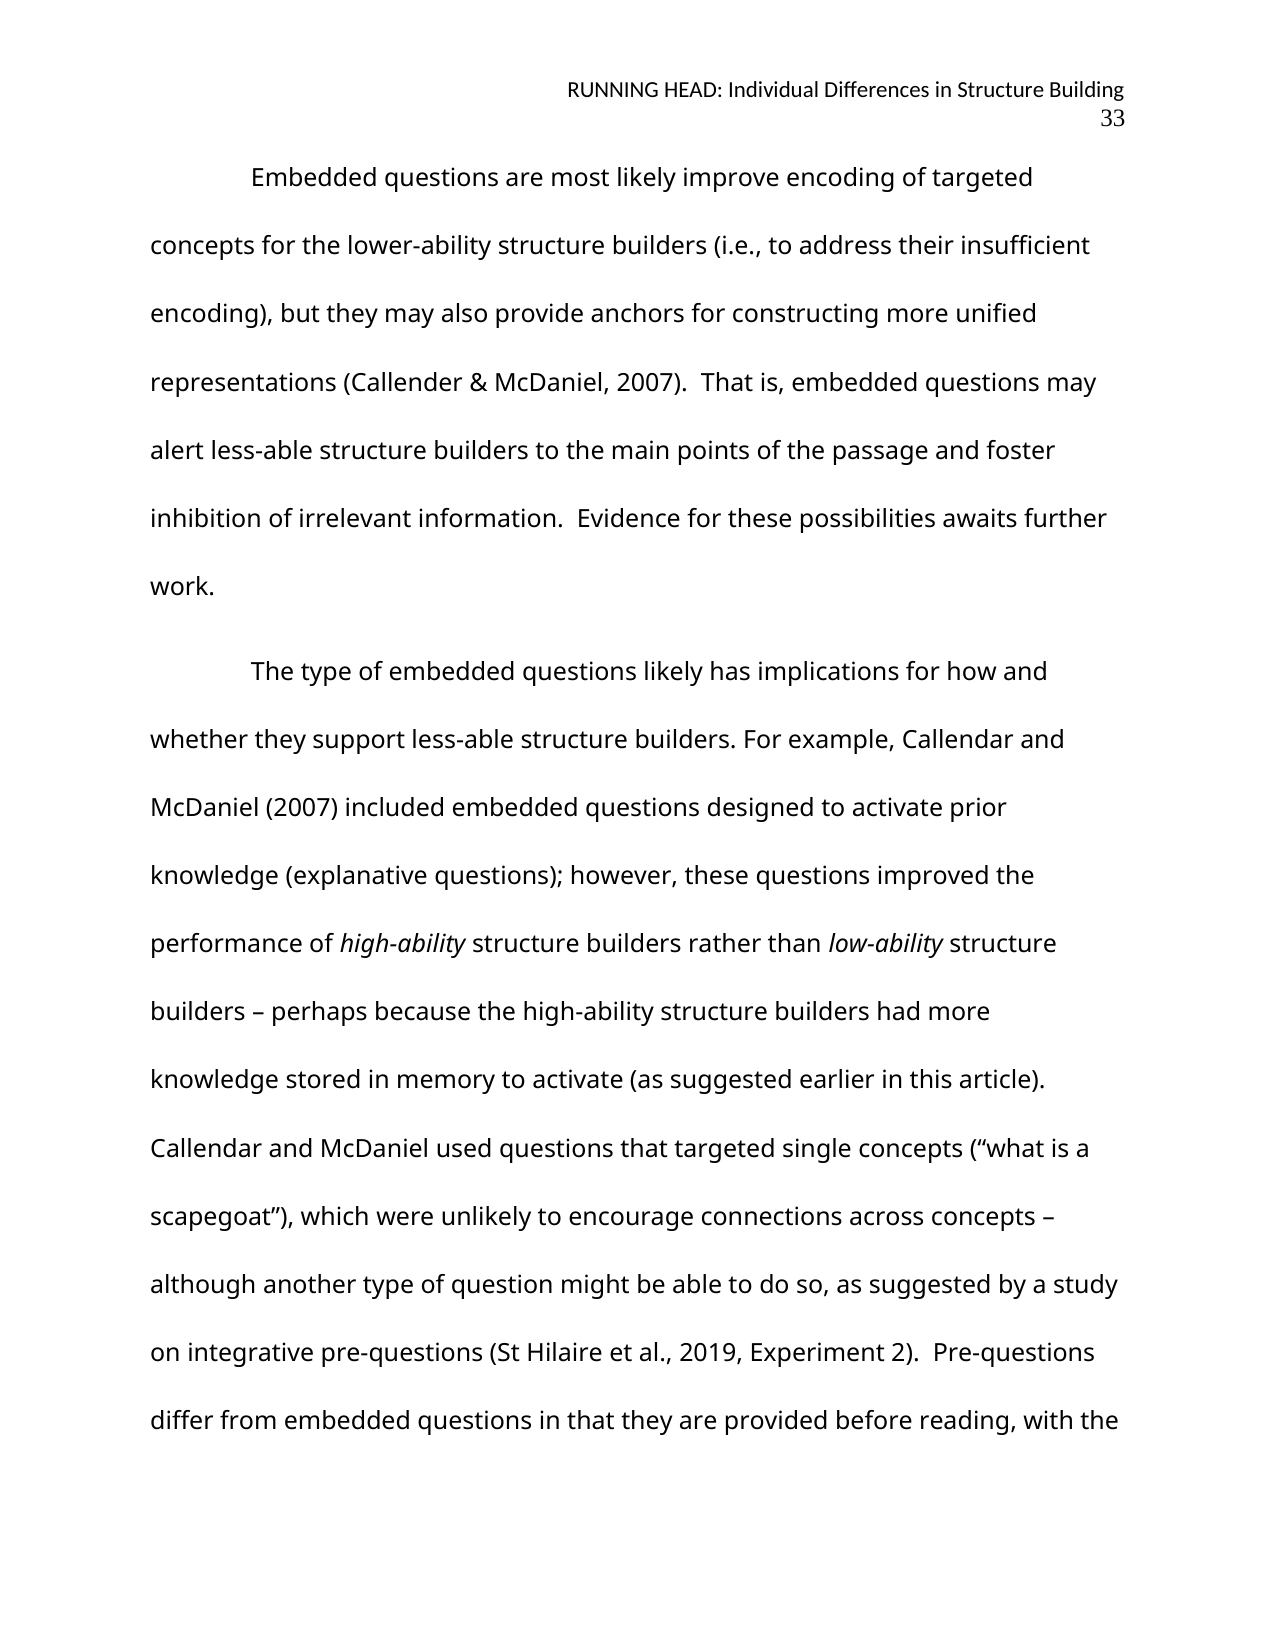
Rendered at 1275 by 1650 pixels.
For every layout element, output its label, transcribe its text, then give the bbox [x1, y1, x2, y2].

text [150, 653, 1125, 1437]
text Embedded questions are most likely improve encoding of targeted concepts for the lower-ability structure builders (i.e., to address their insufficient encoding), but they may also provide anchors for constructing more unified representations (Callender & McDaniel, 2007). That is, embedded questions may alert less-able structure builders to the main points of the passage and foster inhibition of irrelevant information. Evidence for these possibilities awaits further work. [150, 160, 1125, 603]
